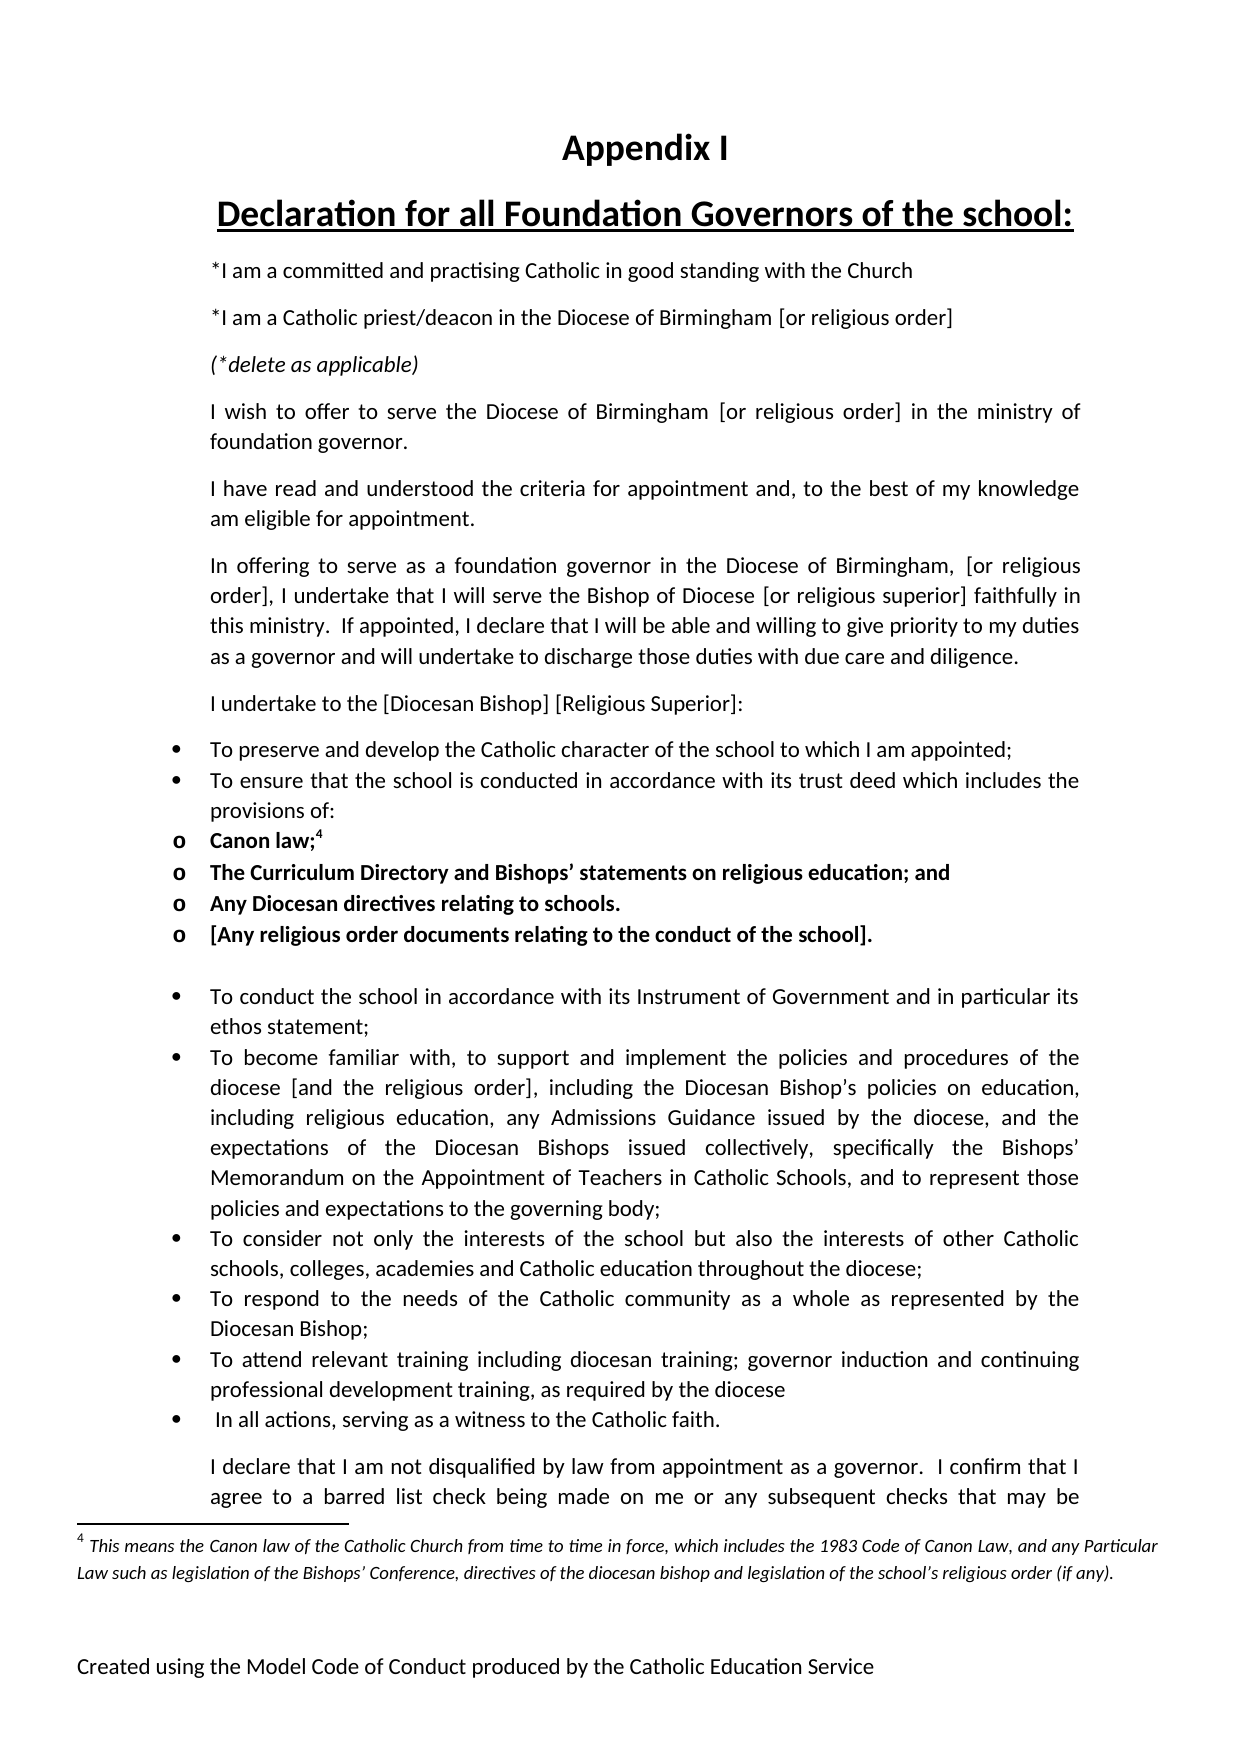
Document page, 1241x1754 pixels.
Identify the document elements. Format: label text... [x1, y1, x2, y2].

list To attend relevant training including diocesan training; governor induction and continuing professional development training, as required by the diocese [172, 1345, 1081, 1403]
text In offering to serve as a foundation governor in the Diocese of Birmingham, [or religious order], I undertake that I will serve the Bishop of Diocese [or religious superior] faithfully in this ministry. If appointed, I declare that I will be able and willing to give priority to my duties as a governor and will undertake to discharge those duties with due care and diligence. [210, 551, 1081, 670]
list [Any religious order documents relating to the conduct of the school]. [172, 921, 1081, 950]
list The Curriculum Directory and Bishops’ statements on religious education; and [172, 858, 1081, 887]
text I have read and understood the criteria for appointment and, to the best of my knowledge am eligible for appointment. [210, 474, 1081, 532]
text (*delete as applicable) [210, 350, 1081, 378]
text *I am a Catholic priest/deacon in the Diocese of Birmingham [or religious order] [210, 303, 1081, 331]
list To ensure that the school is conducted in accordance with its trust deed which includes the provisions of: [172, 766, 1081, 824]
list To conduct the school in accordance with its Instrument of Government and in particular its ethos statement; [172, 982, 1081, 1040]
list To preserve and develop the Catholic character of the school to which I am appointed; [172, 736, 1081, 763]
text Declaration for all Foundation Governors of the school: [210, 190, 1081, 236]
text I wish to offer to serve the Diocese of Birmingham [or religious order] in the ministry of foundation governor. [210, 397, 1081, 455]
list To become familiar with, to support and implement the policies and procedures of the diocese [and the religious order], including the Diocesan Bishop’s policies on education, including religious education, any Admissions Guidance issued by the diocese, and the expectations of the Diocesan Bishops issued collectively, specifically the Bishops’ Memorandum on the Appointment of Teachers in Catholic Schools, and to represent those policies and expectations to the governing body; [172, 1043, 1081, 1222]
list To respond to the needs of the Catholic community as a whole as represented by the Diocesan Bishop; [172, 1284, 1081, 1342]
text Appendix I [210, 124, 1081, 170]
text I undertake to the [Diocesan Bishop] [Religious Superior]: [210, 689, 1081, 717]
list Any Diocesan directives relating to schools. [172, 889, 1081, 918]
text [210, 1452, 1081, 1510]
list To consider not only the interests of the school but also the interests of other Catholic schools, colleges, academies and Catholic education throughout the diocese; [172, 1224, 1081, 1282]
list In all actions, serving as a witness to the Catholic faith. [172, 1405, 1081, 1433]
text *I am a committed and practising Catholic in good standing with the Church [210, 256, 1081, 284]
list Canon law; [172, 826, 1081, 855]
